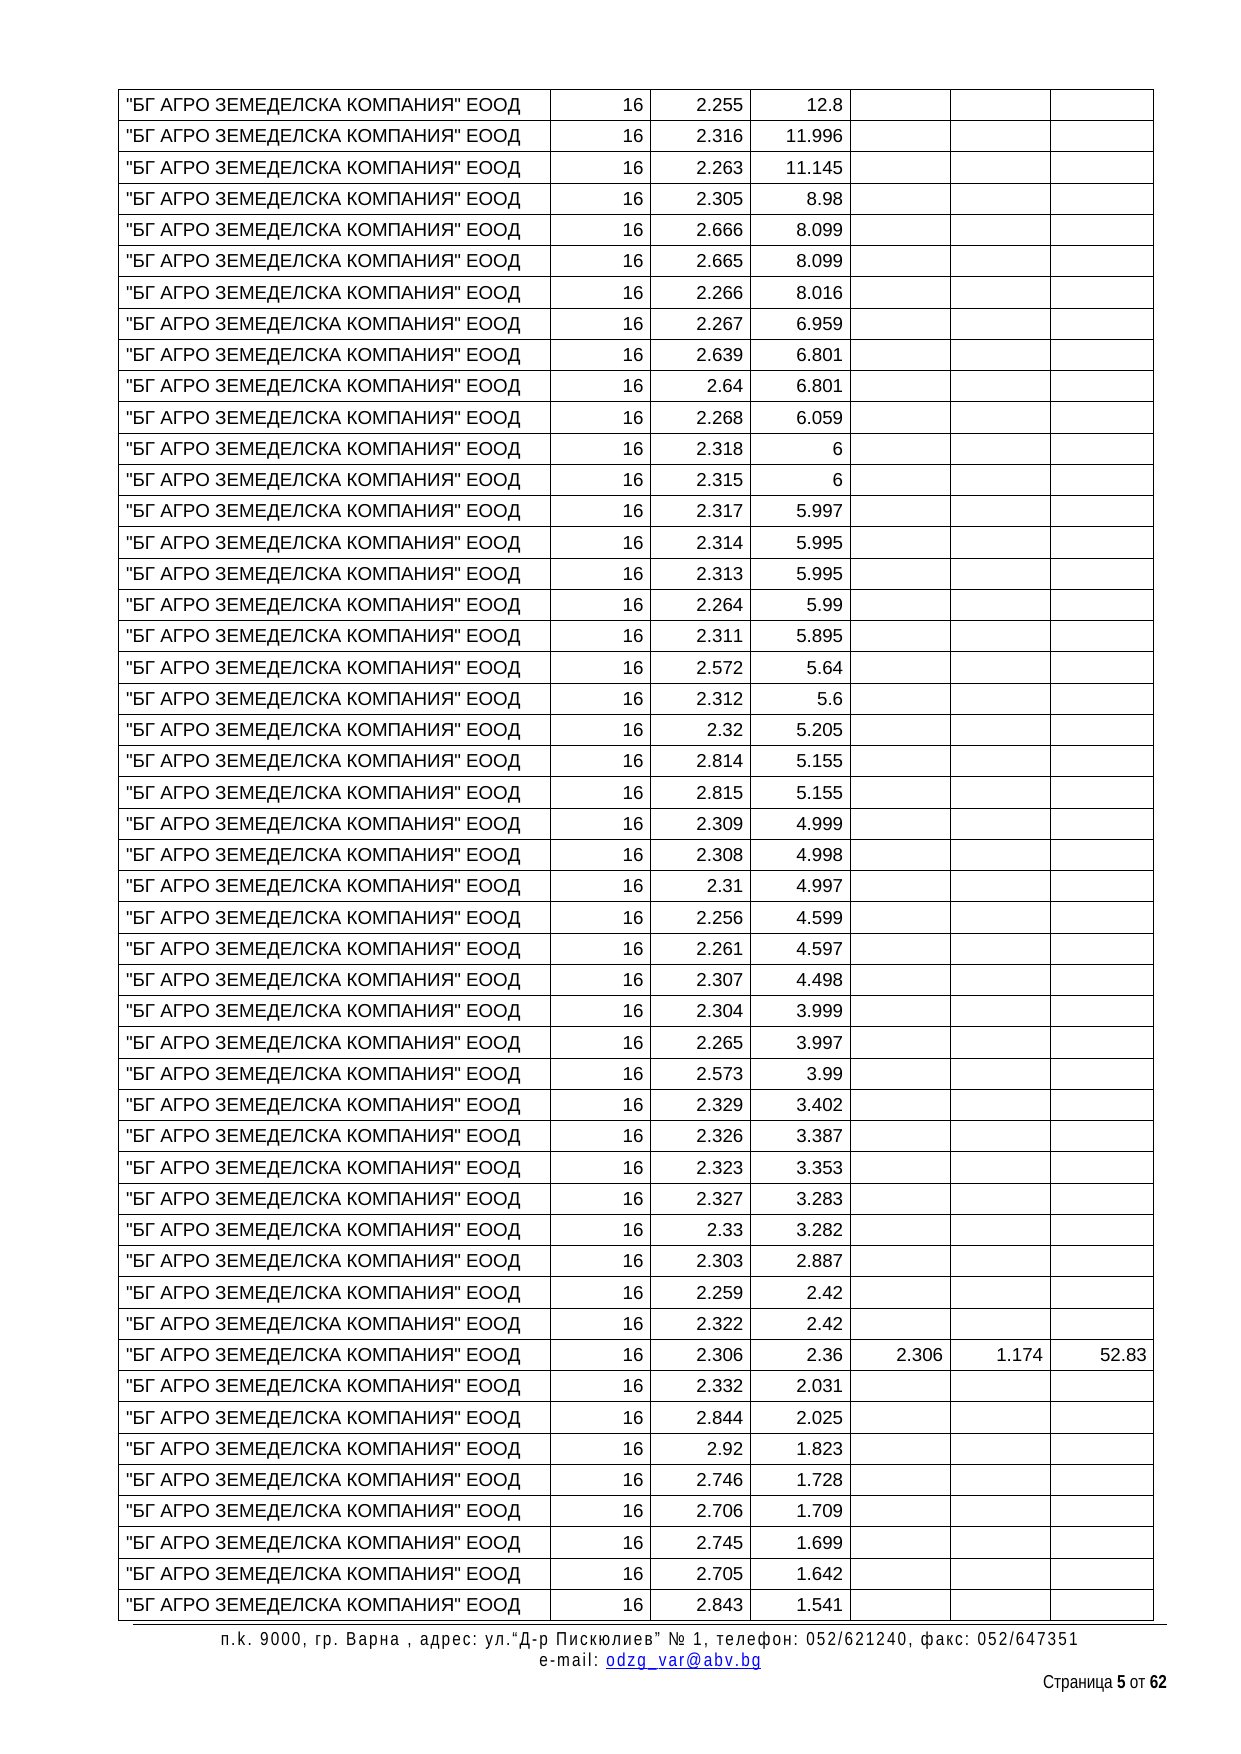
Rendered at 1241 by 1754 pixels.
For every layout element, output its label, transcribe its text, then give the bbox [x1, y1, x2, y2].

table_cell [951, 434, 1050, 464]
table_cell 16 [551, 1590, 650, 1620]
table_cell [1051, 121, 1153, 151]
table_cell [1051, 246, 1153, 276]
table_cell [951, 1309, 1050, 1339]
table_cell [951, 559, 1050, 589]
table_cell 2.265 [651, 1027, 750, 1057]
table_cell [851, 1027, 950, 1057]
table_cell 16 [551, 215, 650, 245]
table_cell "БГ АГРО ЗЕМЕДЕЛСКА КОМПАНИЯ" ЕООД [119, 809, 550, 839]
table_cell 2.814 [651, 746, 750, 776]
table_cell [1051, 934, 1153, 964]
table_cell [851, 1309, 950, 1339]
table_cell [1051, 1559, 1153, 1589]
table_cell [1051, 434, 1153, 464]
table_cell [851, 121, 950, 151]
table_cell 16 [551, 840, 650, 870]
table_cell 2.329 [651, 1090, 750, 1120]
table_cell "БГ АГРО ЗЕМЕДЕЛСКА КОМПАНИЯ" ЕООД [119, 996, 550, 1026]
table_cell 2.307 [651, 965, 750, 995]
table_cell [851, 434, 950, 464]
table_cell [951, 1590, 1050, 1620]
table_cell [1051, 1309, 1153, 1339]
table_cell 2.332 [651, 1371, 750, 1401]
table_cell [119, 90, 550, 120]
table_cell "БГ АГРО ЗЕМЕДЕЛСКА КОМПАНИЯ" ЕООД [119, 746, 550, 776]
table_cell [951, 1277, 1050, 1307]
table_cell [1051, 1246, 1153, 1276]
table_cell 16 [551, 777, 650, 807]
table_cell "БГ АГРО ЗЕМЕДЕЛСКА КОМПАНИЯ" ЕООД [119, 277, 550, 307]
table_cell [951, 746, 1050, 776]
table_cell [951, 465, 1050, 495]
table_cell 2.255 [651, 90, 750, 120]
table_cell "БГ АГРО ЗЕМЕДЕЛСКА КОМПАНИЯ" ЕООД [119, 496, 550, 526]
table_cell 2.573 [651, 1059, 750, 1089]
table_cell 2.268 [651, 402, 750, 432]
table_cell [851, 1215, 950, 1245]
table_cell 2.887 [751, 1246, 850, 1276]
table_cell 2.315 [651, 465, 750, 495]
table_cell 5.155 [751, 777, 850, 807]
table_cell 16 [551, 371, 650, 401]
table_cell 5.997 [751, 496, 850, 526]
table_cell [851, 371, 950, 401]
table_cell [951, 309, 1050, 339]
table_cell [1051, 840, 1153, 870]
table_cell 5.995 [751, 527, 850, 557]
table_cell "БГ АГРО ЗЕМЕДЕЛСКА КОМПАНИЯ" ЕООД [119, 871, 550, 901]
table_cell "БГ АГРО ЗЕМЕДЕЛСКА КОМПАНИЯ" ЕООД [119, 1059, 550, 1089]
table_cell [1051, 871, 1153, 901]
table_cell 16 [551, 1402, 650, 1432]
table_cell "БГ АГРО ЗЕМЕДЕЛСКА КОМПАНИЯ" ЕООД [119, 1184, 550, 1214]
table_cell [1051, 527, 1153, 557]
table_cell [851, 1465, 950, 1495]
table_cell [119, 121, 550, 151]
table_cell 2.327 [651, 1184, 750, 1214]
table_cell 16 [551, 621, 650, 651]
table_cell [1051, 652, 1153, 682]
table_cell [951, 652, 1050, 682]
table_cell 5.155 [751, 746, 850, 776]
table_cell [851, 1434, 950, 1464]
table_cell [851, 340, 950, 370]
table_cell [951, 371, 1050, 401]
table_cell 8.98 [751, 184, 850, 214]
table_cell "БГ АГРО ЗЕМЕДЕЛСКА КОМПАНИЯ" ЕООД [119, 934, 550, 964]
table_cell 2.264 [651, 590, 750, 620]
table_cell 2.306 [651, 1340, 750, 1370]
table_cell 16 [551, 1277, 650, 1307]
table_cell 16 [551, 340, 650, 370]
table_cell [1051, 90, 1153, 120]
table_cell 16 [551, 1184, 650, 1214]
table_cell [1051, 1121, 1153, 1151]
table_cell [851, 1527, 950, 1557]
table_cell [1051, 1215, 1153, 1245]
table_cell 3.997 [751, 1027, 850, 1057]
table_cell 16 [551, 1215, 650, 1245]
table_cell [851, 1590, 950, 1620]
table_cell 2.42 [751, 1277, 850, 1307]
table_cell 2.844 [651, 1402, 750, 1432]
table_cell [951, 90, 1050, 120]
table_cell 5.64 [751, 652, 850, 682]
table_cell [951, 1465, 1050, 1495]
table_cell "БГ АГРО ЗЕМЕДЕЛСКА КОМПАНИЯ" ЕООД [119, 1246, 550, 1276]
table_cell [1051, 1371, 1153, 1401]
table_cell [1051, 1434, 1153, 1464]
table_cell [1051, 1465, 1153, 1495]
table_cell [951, 1184, 1050, 1214]
table_cell 1.699 [751, 1527, 850, 1557]
table_cell [1051, 559, 1153, 589]
table_cell 2.42 [751, 1309, 850, 1339]
table_cell "БГ АГРО ЗЕМЕДЕЛСКА КОМПАНИЯ" ЕООД [119, 371, 550, 401]
table_cell "БГ АГРО ЗЕМЕДЕЛСКА КОМПАНИЯ" ЕООД [119, 965, 550, 995]
table_cell 2.705 [651, 1559, 750, 1589]
table_cell 5.205 [751, 715, 850, 745]
table_cell [951, 715, 1050, 745]
table_cell [951, 621, 1050, 651]
table_cell [1051, 996, 1153, 1026]
table_cell 3.402 [751, 1090, 850, 1120]
table_cell 5.995 [751, 559, 850, 589]
table_cell 5.99 [751, 590, 850, 620]
table_cell 16 [551, 590, 650, 620]
table_cell [1051, 902, 1153, 932]
table_cell 16 [551, 1027, 650, 1057]
table_cell [951, 1090, 1050, 1120]
table_cell 1.823 [751, 1434, 850, 1464]
table_cell [851, 496, 950, 526]
table_cell [1051, 465, 1153, 495]
table_cell [851, 965, 950, 995]
table_cell 6.959 [751, 309, 850, 339]
table_cell 11.996 [751, 121, 850, 151]
table_cell 16 [551, 434, 650, 464]
table_cell 4.599 [751, 902, 850, 932]
table_cell 16 [551, 1527, 650, 1557]
table_cell [951, 840, 1050, 870]
table_cell "БГ АГРО ЗЕМЕДЕЛСКА КОМПАНИЯ" ЕООД [119, 152, 550, 182]
table_cell [851, 246, 950, 276]
table_cell 16 [551, 1340, 650, 1370]
table_cell 2.266 [651, 277, 750, 307]
table_cell 16 [551, 1152, 650, 1182]
table_cell 2.64 [651, 371, 750, 401]
table_cell [1051, 621, 1153, 651]
table_cell [851, 871, 950, 901]
table_cell [951, 590, 1050, 620]
table_cell [851, 1559, 950, 1589]
table_cell 2.306 [851, 1340, 950, 1370]
table_cell 16 [551, 527, 650, 557]
table_cell [1051, 746, 1153, 776]
table_cell 2.308 [651, 840, 750, 870]
table_cell "БГ АГРО ЗЕМЕДЕЛСКА КОМПАНИЯ" ЕООД [119, 340, 550, 370]
table_cell [951, 871, 1050, 901]
table_cell [951, 1027, 1050, 1057]
table_cell [1051, 777, 1153, 807]
table_cell [851, 746, 950, 776]
table_cell 2.318 [651, 434, 750, 464]
table_cell 16 [551, 902, 650, 932]
table_cell 2.314 [651, 527, 750, 557]
table_cell [1051, 1090, 1153, 1120]
table_cell "БГ АГРО ЗЕМЕДЕЛСКА КОМПАНИЯ" ЕООД [119, 1309, 550, 1339]
table_cell 2.745 [651, 1527, 750, 1557]
table_cell "БГ АГРО ЗЕМЕДЕЛСКА КОМПАНИЯ" ЕООД [119, 1434, 550, 1464]
table_cell [851, 621, 950, 651]
table_cell [851, 1496, 950, 1526]
table_cell 16 [551, 934, 650, 964]
table_cell 2.706 [651, 1496, 750, 1526]
table_cell [1051, 1277, 1153, 1307]
table_cell "БГ АГРО ЗЕМЕДЕЛСКА КОМПАНИЯ" ЕООД [119, 402, 550, 432]
table_cell 2.317 [651, 496, 750, 526]
table_cell [1051, 215, 1153, 245]
table_cell [951, 215, 1050, 245]
table_cell 11.145 [751, 152, 850, 182]
table_cell "БГ АГРО ЗЕМЕДЕЛСКА КОМПАНИЯ" ЕООД [119, 715, 550, 745]
table_cell 2.316 [651, 121, 750, 151]
table_cell [851, 996, 950, 1026]
table_cell [851, 465, 950, 495]
table_cell [1051, 1496, 1153, 1526]
table_cell 2.746 [651, 1465, 750, 1495]
table_cell 5.895 [751, 621, 850, 651]
table_cell 16 [551, 465, 650, 495]
table_cell 3.282 [751, 1215, 850, 1245]
table_cell [951, 934, 1050, 964]
table_cell 12.8 [751, 90, 850, 120]
table_cell 16 [551, 90, 650, 120]
table_cell "БГ АГРО ЗЕМЕДЕЛСКА КОМПАНИЯ" ЕООД [119, 590, 550, 620]
table_cell 2.322 [651, 1309, 750, 1339]
table_cell [1051, 309, 1153, 339]
table_cell 2.031 [751, 1371, 850, 1401]
table_cell 16 [551, 309, 650, 339]
table_cell [851, 1371, 950, 1401]
table_cell "БГ АГРО ЗЕМЕДЕЛСКА КОМПАНИЯ" ЕООД [119, 1277, 550, 1307]
table_cell 2.267 [651, 309, 750, 339]
table_cell "БГ АГРО ЗЕМЕДЕЛСКА КОМПАНИЯ" ЕООД [119, 1090, 550, 1120]
table_cell 2.313 [651, 559, 750, 589]
table_cell 16 [551, 715, 650, 745]
table_cell [1051, 1590, 1153, 1620]
table_cell [951, 1121, 1050, 1151]
table_cell [951, 1559, 1050, 1589]
table_cell [851, 590, 950, 620]
table_cell [851, 1184, 950, 1214]
table_cell [1051, 1059, 1153, 1089]
table_cell 16 [551, 1121, 650, 1151]
table_cell [1051, 1527, 1153, 1557]
table_cell [1051, 402, 1153, 432]
table_cell 16 [551, 1559, 650, 1589]
table_cell [1051, 1184, 1153, 1214]
table_cell [851, 402, 950, 432]
table_cell 16 [551, 1059, 650, 1089]
table_cell 3.353 [751, 1152, 850, 1182]
table_cell 2.33 [651, 1215, 750, 1245]
table_cell "БГ АГРО ЗЕМЕДЕЛСКА КОМПАНИЯ" ЕООД [119, 1527, 550, 1557]
table_cell 16 [551, 746, 650, 776]
table_cell 16 [551, 1434, 650, 1464]
table_cell 2.639 [651, 340, 750, 370]
table_cell 16 [551, 1309, 650, 1339]
table_cell [951, 965, 1050, 995]
table_cell 2.261 [651, 934, 750, 964]
table_cell [851, 277, 950, 307]
table_cell 2.259 [651, 1277, 750, 1307]
table_cell [951, 777, 1050, 807]
table_cell 16 [551, 684, 650, 714]
table_cell 5.6 [751, 684, 850, 714]
table_cell 1.541 [751, 1590, 850, 1620]
table_cell 4.597 [751, 934, 850, 964]
table_cell 16 [551, 152, 650, 182]
table_cell 3.283 [751, 1184, 850, 1214]
table_cell [951, 809, 1050, 839]
table_cell [951, 1434, 1050, 1464]
table_cell 4.998 [751, 840, 850, 870]
table_cell [1051, 184, 1153, 214]
table_cell "БГ АГРО ЗЕМЕДЕЛСКА КОМПАНИЯ" ЕООД [119, 902, 550, 932]
table_cell 2.303 [651, 1246, 750, 1276]
table_cell 1.728 [751, 1465, 850, 1495]
table_cell "БГ АГРО ЗЕМЕДЕЛСКА КОМПАНИЯ" ЕООД [119, 1402, 550, 1432]
table_cell 16 [551, 1246, 650, 1276]
table_cell 8.016 [751, 277, 850, 307]
table_cell 16 [551, 559, 650, 589]
table_cell [851, 152, 950, 182]
table_cell [951, 1059, 1050, 1089]
table_cell [951, 277, 1050, 307]
table_cell 8.099 [751, 215, 850, 245]
table_cell "БГ АГРО ЗЕМЕДЕЛСКА КОМПАНИЯ" ЕООД [119, 621, 550, 651]
table_cell [951, 684, 1050, 714]
table_cell [1051, 715, 1153, 745]
table_cell 4.498 [751, 965, 850, 995]
table_cell [1051, 277, 1153, 307]
table_cell 52.83 [1051, 1340, 1153, 1370]
table_cell 2.304 [651, 996, 750, 1026]
table_cell 16 [551, 809, 650, 839]
table_cell "БГ АГРО ЗЕМЕДЕЛСКА КОМПАНИЯ" ЕООД [119, 1465, 550, 1495]
table_cell 6 [751, 465, 850, 495]
table_cell "БГ АГРО ЗЕМЕДЕЛСКА КОМПАНИЯ" ЕООД [119, 559, 550, 589]
table_cell 2.31 [651, 871, 750, 901]
table_cell [951, 1152, 1050, 1182]
table_cell 2.843 [651, 1590, 750, 1620]
table_cell 2.32 [651, 715, 750, 745]
table_cell 16 [551, 1465, 650, 1495]
table_cell [851, 777, 950, 807]
table_cell [851, 840, 950, 870]
table_cell [1051, 1027, 1153, 1057]
table_cell 3.99 [751, 1059, 850, 1089]
table_cell [851, 559, 950, 589]
table_cell 16 [551, 121, 650, 151]
table_cell [951, 184, 1050, 214]
table_cell "БГ АГРО ЗЕМЕДЕЛСКА КОМПАНИЯ" ЕООД [119, 465, 550, 495]
table_cell 1.642 [751, 1559, 850, 1589]
table_cell "БГ АГРО ЗЕМЕДЕЛСКА КОМПАНИЯ" ЕООД [119, 840, 550, 870]
table_cell "БГ АГРО ЗЕМЕДЕЛСКА КОМПАНИЯ" ЕООД [119, 1340, 550, 1370]
table_cell [951, 340, 1050, 370]
table_cell [851, 652, 950, 682]
table_cell [851, 715, 950, 745]
table_cell [851, 684, 950, 714]
table_cell 1.174 [951, 1340, 1050, 1370]
table_cell [851, 1059, 950, 1089]
table_cell "БГ АГРО ЗЕМЕДЕЛСКА КОМПАНИЯ" ЕООД [119, 1559, 550, 1589]
table_cell 8.099 [751, 246, 850, 276]
table_cell "БГ АГРО ЗЕМЕДЕЛСКА КОМПАНИЯ" ЕООД [119, 246, 550, 276]
table_cell 2.256 [651, 902, 750, 932]
table_cell [851, 809, 950, 839]
table_cell 2.323 [651, 1152, 750, 1182]
table_cell [951, 1496, 1050, 1526]
table_cell [951, 152, 1050, 182]
table_cell 2.665 [651, 246, 750, 276]
table_cell [951, 1215, 1050, 1245]
table_cell "БГ АГРО ЗЕМЕДЕЛСКА КОМПАНИЯ" ЕООД [119, 1215, 550, 1245]
table_cell [951, 1527, 1050, 1557]
table_cell "БГ АГРО ЗЕМЕДЕЛСКА КОМПАНИЯ" ЕООД [119, 527, 550, 557]
table_cell [1051, 340, 1153, 370]
table_cell 2.815 [651, 777, 750, 807]
table_cell [851, 902, 950, 932]
table_cell 16 [551, 246, 650, 276]
table_cell 2.92 [651, 1434, 750, 1464]
table_cell [851, 1152, 950, 1182]
table_cell [1051, 1152, 1153, 1182]
table_cell 6.801 [751, 371, 850, 401]
table_cell 1.709 [751, 1496, 850, 1526]
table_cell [119, 1590, 550, 1620]
table_cell [851, 1402, 950, 1432]
table_cell [951, 1246, 1050, 1276]
table_cell 6.801 [751, 340, 850, 370]
table_cell "БГ АГРО ЗЕМЕДЕЛСКА КОМПАНИЯ" ЕООД [119, 1371, 550, 1401]
table_cell 2.263 [651, 152, 750, 182]
table_cell 2.025 [751, 1402, 850, 1432]
table_cell [851, 1277, 950, 1307]
table_cell 2.309 [651, 809, 750, 839]
table_cell [951, 996, 1050, 1026]
table_cell [1051, 496, 1153, 526]
table_cell "БГ АГРО ЗЕМЕДЕЛСКА КОМПАНИЯ" ЕООД [119, 1121, 550, 1151]
table_cell 16 [551, 277, 650, 307]
table_cell 16 [551, 1371, 650, 1401]
table_cell 16 [551, 996, 650, 1026]
table_cell [1051, 965, 1153, 995]
table_cell 16 [551, 496, 650, 526]
table_cell "БГ АГРО ЗЕМЕДЕЛСКА КОМПАНИЯ" ЕООД [119, 1027, 550, 1057]
table_cell "БГ АГРО ЗЕМЕДЕЛСКА КОМПАНИЯ" ЕООД [119, 309, 550, 339]
table_cell 16 [551, 871, 650, 901]
table_cell 16 [551, 1496, 650, 1526]
table_cell [851, 184, 950, 214]
table_cell [1051, 152, 1153, 182]
table_cell [951, 902, 1050, 932]
table_cell 3.999 [751, 996, 850, 1026]
table_cell "БГ АГРО ЗЕМЕДЕЛСКА КОМПАНИЯ" ЕООД [119, 652, 550, 682]
table_cell 6 [751, 434, 850, 464]
table_cell "БГ АГРО ЗЕМЕДЕЛСКА КОМПАНИЯ" ЕООД [119, 1496, 550, 1526]
table_cell 4.999 [751, 809, 850, 839]
table_cell [851, 1246, 950, 1276]
table_cell 4.997 [751, 871, 850, 901]
table_cell 6.059 [751, 402, 850, 432]
table_cell [1051, 590, 1153, 620]
table_cell [951, 121, 1050, 151]
table_cell 2.305 [651, 184, 750, 214]
table_cell 16 [551, 965, 650, 995]
table_cell [851, 309, 950, 339]
table_cell [851, 1121, 950, 1151]
table_cell 2.36 [751, 1340, 850, 1370]
table_cell [851, 527, 950, 557]
table_cell [1051, 1402, 1153, 1432]
table_cell 2.572 [651, 652, 750, 682]
table_cell [951, 1402, 1050, 1432]
table_cell 16 [551, 1090, 650, 1120]
table_cell [1051, 371, 1153, 401]
table_cell 2.312 [651, 684, 750, 714]
table_cell 2.326 [651, 1121, 750, 1151]
table_cell [951, 402, 1050, 432]
table_cell 16 [551, 402, 650, 432]
table_cell [951, 1371, 1050, 1401]
table_cell [851, 90, 950, 120]
table_cell "БГ АГРО ЗЕМЕДЕЛСКА КОМПАНИЯ" ЕООД [119, 684, 550, 714]
table_cell 16 [551, 652, 650, 682]
table_cell 16 [551, 184, 650, 214]
table_cell [951, 246, 1050, 276]
table_cell "БГ АГРО ЗЕМЕДЕЛСКА КОМПАНИЯ" ЕООД [119, 777, 550, 807]
table_cell "БГ АГРО ЗЕМЕДЕЛСКА КОМПАНИЯ" ЕООД [119, 434, 550, 464]
table_cell [951, 527, 1050, 557]
table_cell [851, 934, 950, 964]
table_cell 3.387 [751, 1121, 850, 1151]
table_cell [951, 496, 1050, 526]
table_cell [851, 1090, 950, 1120]
table_cell [1051, 684, 1153, 714]
table_cell "БГ АГРО ЗЕМЕДЕЛСКА КОМПАНИЯ" ЕООД [119, 215, 550, 245]
table_cell [851, 215, 950, 245]
table_cell "БГ АГРО ЗЕМЕДЕЛСКА КОМПАНИЯ" ЕООД [119, 1152, 550, 1182]
table_cell [1051, 809, 1153, 839]
table_cell 2.311 [651, 621, 750, 651]
table_cell "БГ АГРО ЗЕМЕДЕЛСКА КОМПАНИЯ" ЕООД [119, 184, 550, 214]
table_cell 2.666 [651, 215, 750, 245]
